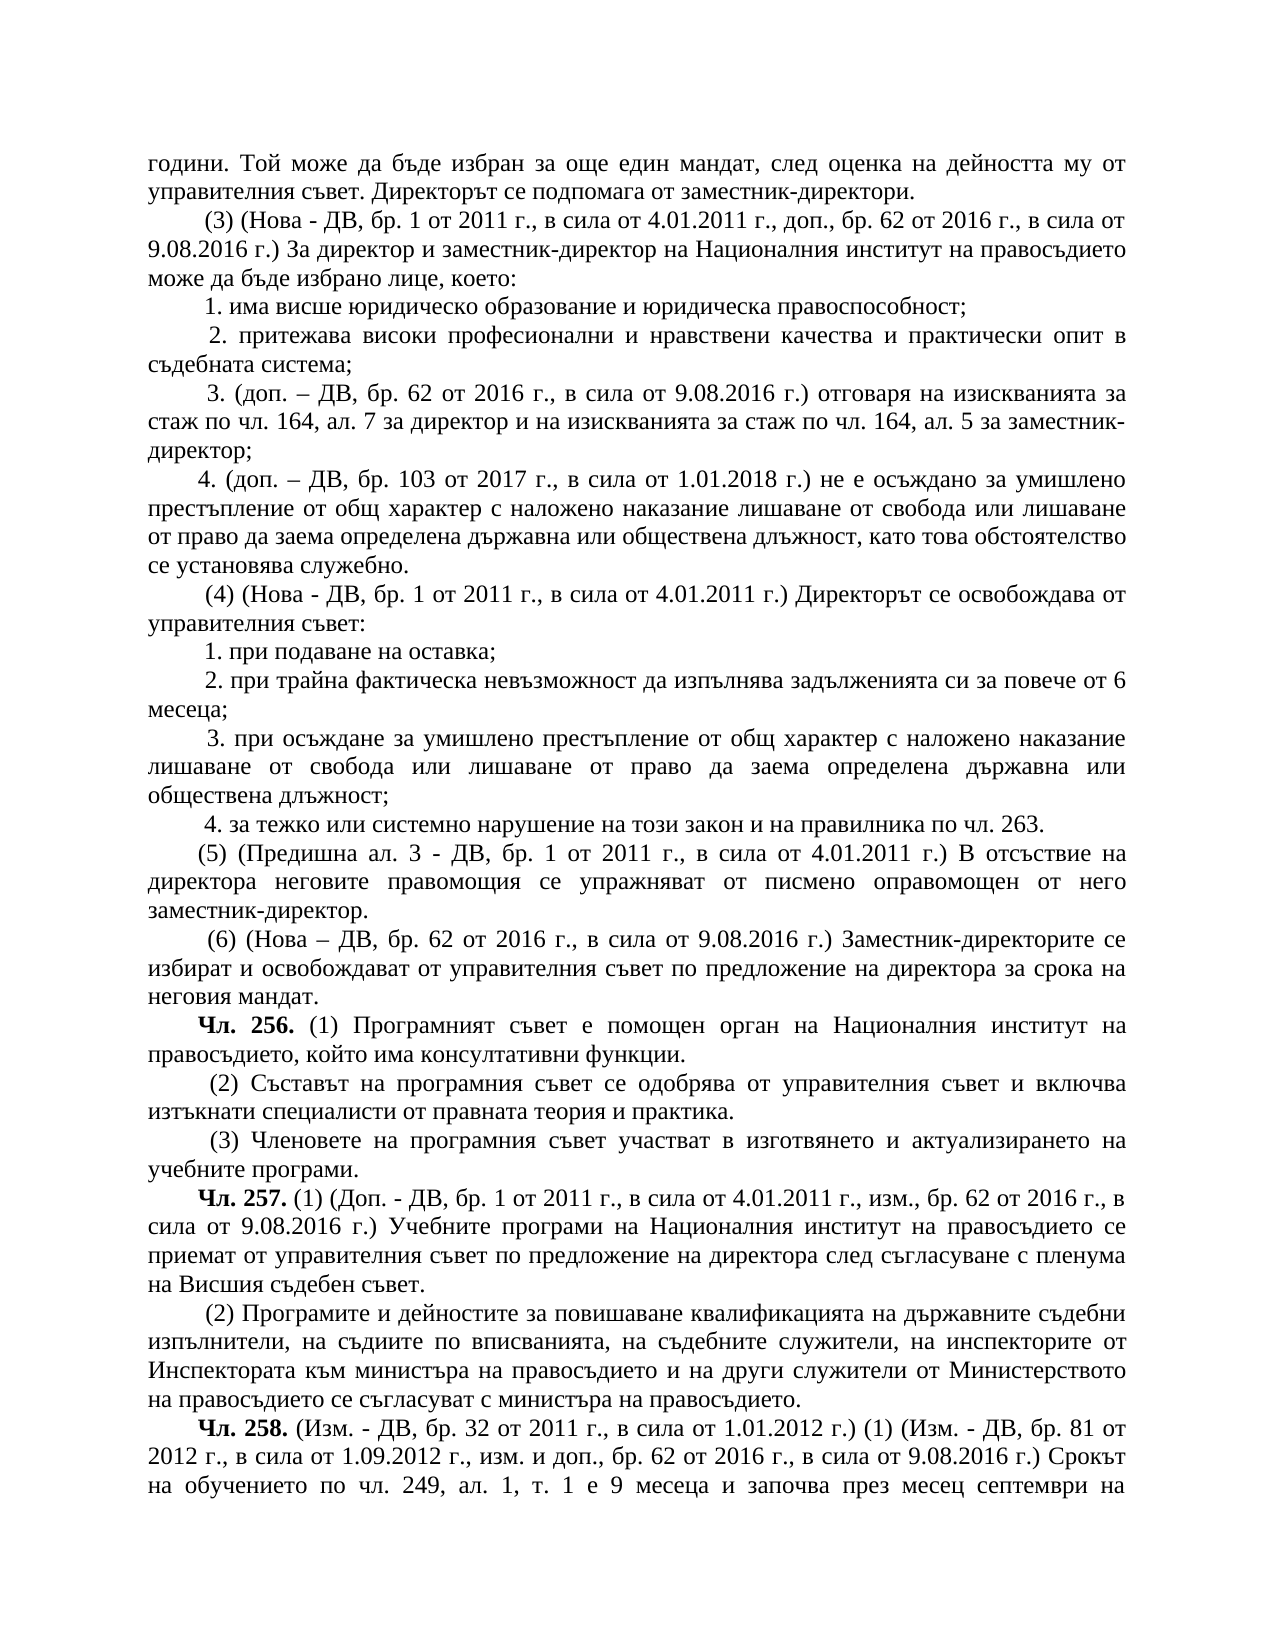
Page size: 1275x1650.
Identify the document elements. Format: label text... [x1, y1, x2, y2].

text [148, 148, 1127, 205]
text (6) (Нова – ДВ, бр. 62 от 2016 г., в сила от 9.08.2016 г.) Заместник-директорите се избират и освобождават от управителния съвет по предложение на директора за срока на неговия мандат. [148, 924, 1127, 1010]
text Чл. 257. (1) (Доп. - ДВ, бр. 1 от 2011 г., в сила от 4.01.2011 г., изм., бр. 62 от 2016 г., в сила от 9.08.2016 г.) Учебните програми на Националния институт на правосъдието се приемат от управителния съвет по предложение на директора след съгласуване с пленума на Висшия съдебен съвет. [148, 1183, 1127, 1298]
text (3) Членовете на програмния съвет участват в изготвянето и актуализирането на учебните програми. [148, 1125, 1127, 1183]
text 4. за тежко или системно нарушение на този закон и на правилника по чл. 263. [148, 809, 1127, 838]
text 1. има висше юридическо образование и юридическа правоспособност; [148, 291, 1127, 320]
text 2. притежава високи професионални и нравствени качества и практически опит в съдебната система; [148, 320, 1127, 378]
text Чл. 256. (1) Програмният съвет е помощен орган на Националния институт на правосъдието, който има консултативни функции. [148, 1010, 1127, 1068]
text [148, 1413, 1127, 1499]
text 2. при трайна фактическа невъзможност да изпълнява задълженията си за повече от 6 месеца; [148, 665, 1127, 723]
text (2) Програмите и дейностите за повишаване квалификацията на държавните съдебни изпълнители, на съдиите по вписванията, на съдебните служители, на инспекторите от Инспектората към министъра на правосъдието и на други служители от Министерството на правосъдието се съгласуват с министъра на правосъдието. [148, 1298, 1127, 1413]
text 4. (доп. – ДВ, бр. 103 от 2017 г., в сила от 1.01.2018 г.) не е осъждано за умишлено престъпление от общ характер с наложено наказание лишаване от свобода или лишаване от право да заема определена държавна или обществена длъжност, като това обстоятелство се установява служебно. [148, 464, 1127, 579]
text 3. при осъждане за умишлено престъпление от общ характер с наложено наказание лишаване от свобода или лишаване от право да заема определена държавна или обществена длъжност; [148, 723, 1127, 809]
text (3) (Нова - ДВ, бр. 1 от 2011 г., в сила от 4.01.2011 г., доп., бр. 62 от 2016 г., в сила от 9.08.2016 г.) За директор и заместник-директор на Националния институт на правосъдието може да бъде избрано лице, което: [148, 205, 1127, 291]
text (5) (Предишна ал. 3 - ДВ, бр. 1 от 2011 г., в сила от 4.01.2011 г.) В отсъствие на директора неговите правомощия се упражняват от писмено оправомощен от него заместник-директор. [148, 838, 1127, 924]
text 1. при подаване на оставка; [148, 636, 1127, 665]
text (2) Съставът на програмния съвет се одобрява от управителния съвет и включва изтъкнати специалисти от правната теория и практика. [148, 1068, 1127, 1125]
text 3. (доп. – ДВ, бр. 62 от 2016 г., в сила от 9.08.2016 г.) отговаря на изискванията за стаж по чл. 164, ал. 7 за директор и на изискванията за стаж по чл. 164, ал. 5 за заместник-директор; [148, 378, 1127, 464]
text (4) (Нова - ДВ, бр. 1 от 2011 г., в сила от 4.01.2011 г.) Директорът се освобождава от управителния съвет: [148, 579, 1127, 636]
